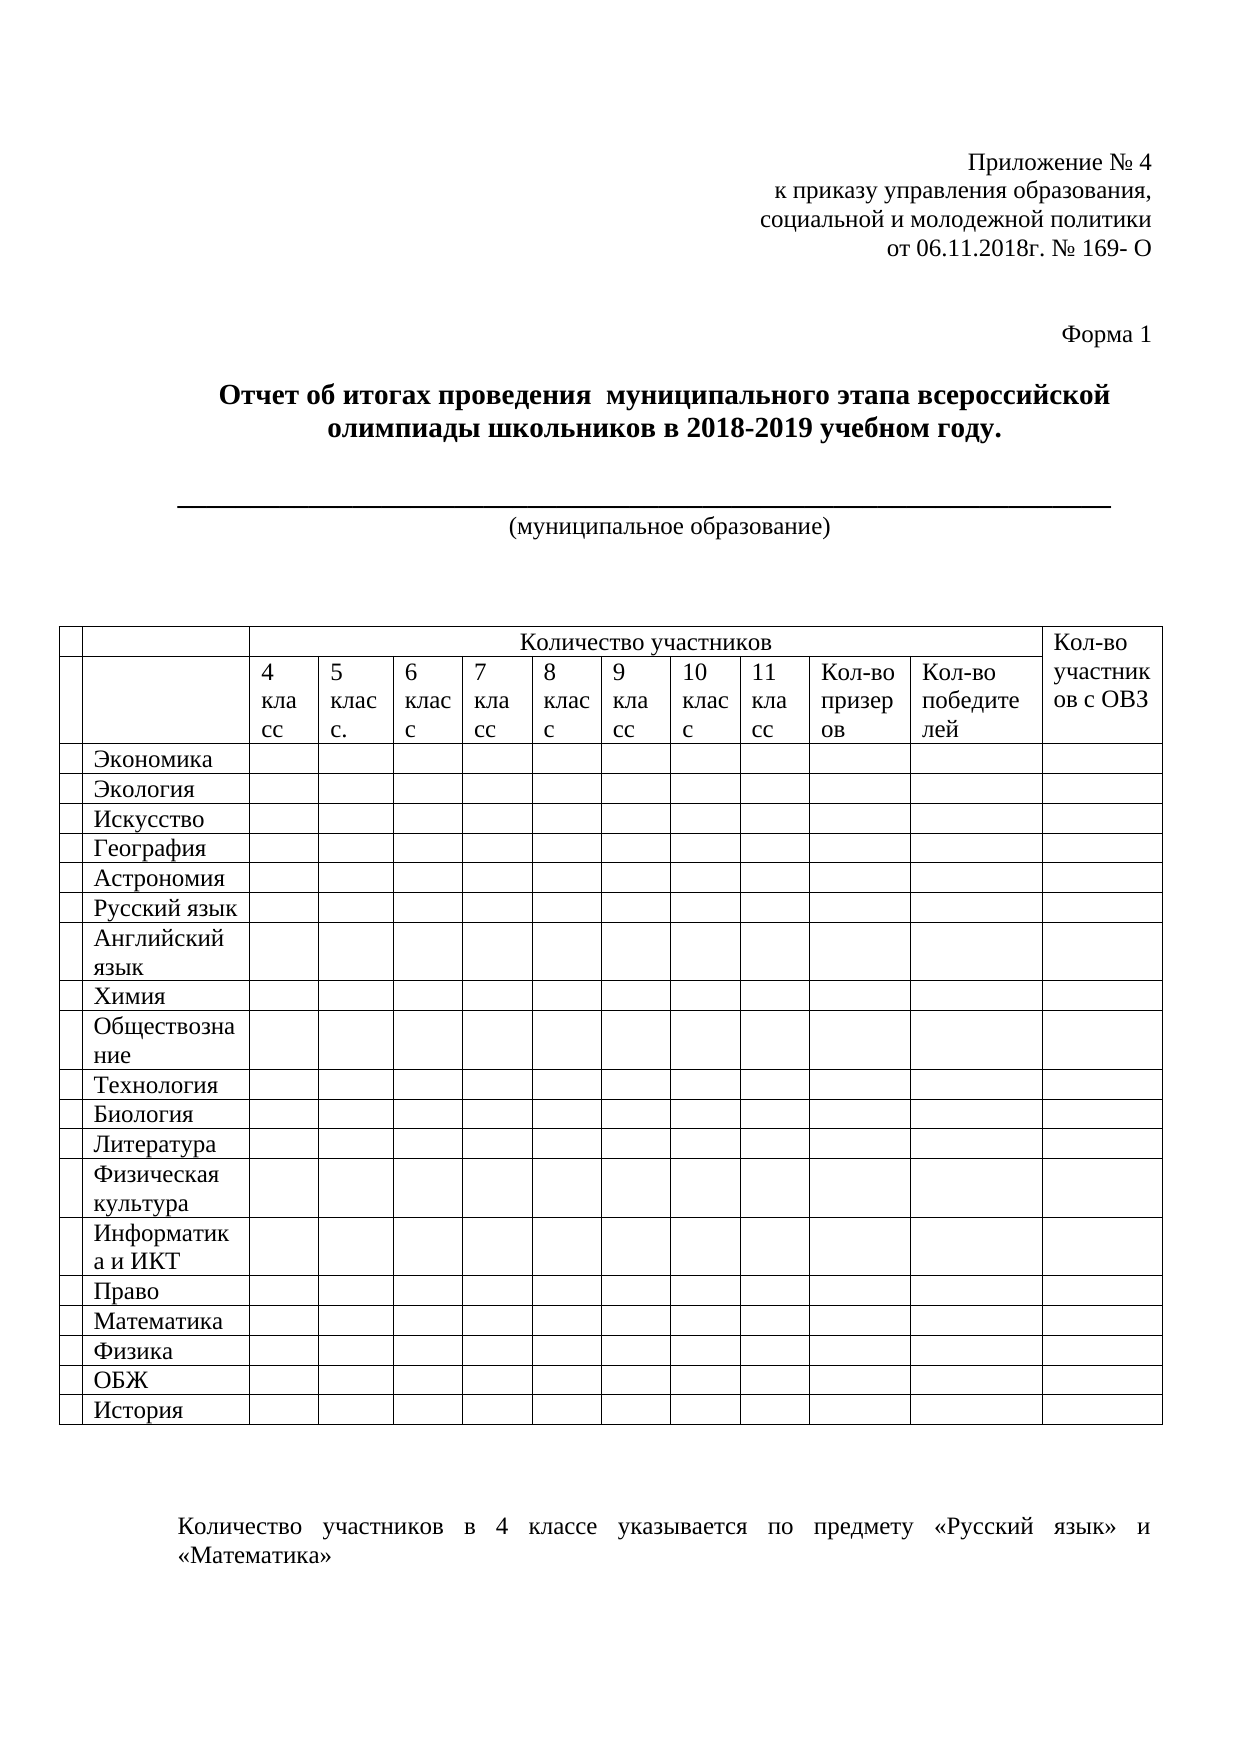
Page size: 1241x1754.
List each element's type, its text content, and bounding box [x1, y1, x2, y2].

table_cell [319, 1366, 393, 1394]
table_cell [394, 1276, 462, 1305]
table_cell [60, 981, 82, 1010]
table_cell [394, 774, 462, 803]
table_cell [911, 1366, 1042, 1394]
table_cell 11 класс [741, 657, 809, 743]
table_header [83, 627, 249, 656]
table_cell [602, 923, 670, 980]
table_cell [671, 1159, 740, 1217]
table_cell [533, 1011, 601, 1069]
table_cell [1043, 981, 1162, 1010]
table_cell [602, 744, 670, 773]
text социальной и молодежной политики [177, 204, 1152, 233]
table_cell [602, 863, 670, 892]
table_cell [319, 1070, 393, 1098]
table_cell [463, 923, 532, 980]
table_cell [394, 1100, 462, 1128]
table_cell Физика [83, 1336, 249, 1364]
table_cell [533, 774, 601, 803]
table_cell [394, 893, 462, 922]
table_cell [250, 1276, 318, 1305]
table_cell [911, 923, 1042, 980]
table_cell [1043, 1366, 1162, 1394]
table_cell [602, 1366, 670, 1394]
table_cell [810, 1011, 910, 1069]
table_cell [319, 744, 393, 773]
table_cell [319, 1395, 393, 1424]
table_cell [533, 1100, 601, 1128]
table_cell [671, 1129, 740, 1158]
table_cell 8 класс [533, 657, 601, 743]
table_cell Астрономия [83, 863, 249, 892]
table_cell [60, 1306, 82, 1335]
table_cell [250, 1366, 318, 1394]
table_cell [394, 863, 462, 892]
table_cell [602, 1129, 670, 1158]
table_cell Кол-во призеров [810, 657, 910, 743]
table_cell [533, 923, 601, 980]
table_cell [394, 1306, 462, 1335]
table_cell [533, 893, 601, 922]
table_cell 7 класс [463, 657, 532, 743]
table_cell Биология [83, 1100, 249, 1128]
table_cell [911, 1276, 1042, 1305]
table_cell [463, 804, 532, 832]
table_cell [463, 1218, 532, 1275]
table_cell [741, 1218, 809, 1275]
table_cell [1043, 1218, 1162, 1275]
table_cell [810, 863, 910, 892]
table_cell 9 класс [602, 657, 670, 743]
table_cell [671, 804, 740, 832]
table_cell [250, 1159, 318, 1217]
table_cell [741, 744, 809, 773]
table_cell [1043, 834, 1162, 862]
text к приказу управления образования, [177, 176, 1152, 204]
table_cell [602, 1218, 670, 1275]
table_cell [602, 1306, 670, 1335]
table_cell [911, 893, 1042, 922]
table_cell [394, 1070, 462, 1098]
table_cell [671, 834, 740, 862]
table_cell [250, 804, 318, 832]
table_cell [394, 834, 462, 862]
table_cell [533, 1276, 601, 1305]
table_cell [319, 1100, 393, 1128]
table_cell [741, 1159, 809, 1217]
table_cell [394, 1011, 462, 1069]
table_cell [741, 1306, 809, 1335]
table_cell [394, 981, 462, 1010]
table_cell [810, 1306, 910, 1335]
table_cell [60, 1336, 82, 1364]
table_cell [602, 893, 670, 922]
table_cell [911, 804, 1042, 832]
table_cell [319, 774, 393, 803]
table_cell Химия [83, 981, 249, 1010]
table_cell [602, 774, 670, 803]
table_cell [671, 1306, 740, 1335]
table_cell [60, 774, 82, 803]
table_cell [911, 834, 1042, 862]
table_cell [463, 1276, 532, 1305]
table_cell [1043, 1100, 1162, 1128]
table_cell [319, 863, 393, 892]
table_cell [1043, 923, 1162, 980]
table_cell [671, 744, 740, 773]
table_cell [741, 1336, 809, 1364]
table_cell [319, 1306, 393, 1335]
table_cell [533, 1366, 601, 1394]
table_cell [602, 981, 670, 1010]
table_cell [250, 1100, 318, 1128]
table_cell [741, 1129, 809, 1158]
table_cell [533, 804, 601, 832]
table_cell [602, 1336, 670, 1364]
table_cell Обществознание [83, 1011, 249, 1069]
table_cell [911, 774, 1042, 803]
table_cell [60, 1395, 82, 1424]
table_cell [810, 1129, 910, 1158]
table_cell [463, 744, 532, 773]
table_cell [319, 1129, 393, 1158]
table_cell [394, 1129, 462, 1158]
table_cell Технология [83, 1070, 249, 1098]
table_cell [1043, 1276, 1162, 1305]
table_cell [250, 1129, 318, 1158]
table_cell Русский язык [83, 893, 249, 922]
table_cell [533, 981, 601, 1010]
table_cell [60, 1218, 82, 1275]
text ________________________________________________________________ [177, 477, 1152, 511]
table_cell [741, 1100, 809, 1128]
table_cell [1043, 1159, 1162, 1217]
table_cell [671, 1276, 740, 1305]
table_cell [250, 1011, 318, 1069]
table_cell [741, 804, 809, 832]
table_cell [602, 1100, 670, 1128]
table_cell [60, 1366, 82, 1394]
table_cell [1043, 804, 1162, 832]
table_cell [671, 1218, 740, 1275]
table_cell [1043, 893, 1162, 922]
table_cell [250, 774, 318, 803]
table_cell [1043, 863, 1162, 892]
table_cell [741, 774, 809, 803]
table_cell [810, 834, 910, 862]
table_cell [911, 1336, 1042, 1364]
table_cell [533, 1218, 601, 1275]
table_cell [60, 1100, 82, 1128]
table_cell [1043, 744, 1162, 773]
table_cell [319, 1218, 393, 1275]
table_cell [810, 1336, 910, 1364]
table_cell [60, 1011, 82, 1069]
table_cell [911, 1100, 1042, 1128]
table_cell [533, 1129, 601, 1158]
table_header Кол-во участников с ОВЗ [1043, 627, 1162, 743]
table_header [60, 627, 82, 656]
table_cell [533, 744, 601, 773]
table_cell [741, 1276, 809, 1305]
table_cell [60, 1276, 82, 1305]
table_cell [60, 863, 82, 892]
table_cell [671, 893, 740, 922]
table_cell 5 класс. [319, 657, 393, 743]
table_cell [319, 893, 393, 922]
table_cell [463, 1366, 532, 1394]
table_cell [671, 923, 740, 980]
table_cell [83, 657, 249, 743]
text Отчет об итогах проведения муниципального этапа всероссийской олимпиады школьников в 2018-2019 учебном году. [177, 377, 1152, 444]
table_cell [911, 1218, 1042, 1275]
table_cell [60, 1070, 82, 1098]
table_cell [533, 1070, 601, 1098]
table_cell [671, 981, 740, 1010]
table_cell [741, 1070, 809, 1098]
table_cell Кол-во победителей [911, 657, 1042, 743]
table_cell [60, 1159, 82, 1217]
table_cell [250, 1070, 318, 1098]
table_cell [319, 804, 393, 832]
table_cell [810, 1395, 910, 1424]
table_cell [60, 893, 82, 922]
table_cell [1043, 1395, 1162, 1424]
table_cell [250, 923, 318, 980]
table_cell [671, 1366, 740, 1394]
table_cell [810, 774, 910, 803]
table_cell [250, 1395, 318, 1424]
table_cell [394, 1395, 462, 1424]
table_cell [394, 744, 462, 773]
table_cell [741, 923, 809, 980]
text (муниципальное образование) [177, 511, 1152, 540]
table_cell [911, 863, 1042, 892]
table_cell [250, 834, 318, 862]
table_cell [671, 1011, 740, 1069]
text Приложение № 4 [177, 147, 1152, 176]
table_cell [810, 1276, 910, 1305]
table_cell [319, 981, 393, 1010]
table_cell [911, 1395, 1042, 1424]
table_cell [463, 1159, 532, 1217]
table_cell [911, 1159, 1042, 1217]
table_cell [463, 1395, 532, 1424]
table_cell [671, 1070, 740, 1098]
table_cell [1043, 1306, 1162, 1335]
table_cell [602, 1276, 670, 1305]
table_cell [810, 1218, 910, 1275]
table_cell [60, 744, 82, 773]
table_cell [741, 893, 809, 922]
table_cell 4 класс [250, 657, 318, 743]
table_cell [810, 1366, 910, 1394]
table_cell [463, 1336, 532, 1364]
table_cell [319, 834, 393, 862]
table_cell [394, 923, 462, 980]
table_cell [1043, 1070, 1162, 1098]
table_cell [394, 1218, 462, 1275]
table_cell Английский язык [83, 923, 249, 980]
table_cell [319, 923, 393, 980]
table_cell [463, 1100, 532, 1128]
table_cell [911, 1011, 1042, 1069]
table_cell [602, 1070, 670, 1098]
text Количество участников в 4 классе указывается по предмету «Русский язык» и «Математика» [177, 1511, 1152, 1569]
table_cell [319, 1336, 393, 1364]
table_cell [741, 863, 809, 892]
table_header Количество участников [250, 627, 1042, 656]
table_cell Физическая культура [83, 1159, 249, 1217]
table_cell [810, 744, 910, 773]
table_cell [810, 893, 910, 922]
table_cell [671, 1336, 740, 1364]
table_cell [250, 744, 318, 773]
table_cell [810, 804, 910, 832]
table_cell Информатика и ИКТ [83, 1218, 249, 1275]
table_cell [911, 1070, 1042, 1098]
table_cell [463, 981, 532, 1010]
table_cell 6 класс [394, 657, 462, 743]
text Форма 1 [177, 319, 1152, 348]
table_cell [533, 1306, 601, 1335]
table_cell [741, 1011, 809, 1069]
table_cell [394, 804, 462, 832]
text от 06.11.2018г. № 169- О [177, 233, 1152, 262]
table_cell [810, 1159, 910, 1217]
table_cell [463, 1070, 532, 1098]
table_cell [671, 774, 740, 803]
table_cell [250, 981, 318, 1010]
table_cell 10 класс [671, 657, 740, 743]
table_cell [394, 1159, 462, 1217]
table_cell [319, 1011, 393, 1069]
table_cell [250, 863, 318, 892]
table_cell [250, 1218, 318, 1275]
table_cell [810, 981, 910, 1010]
table_cell [463, 1011, 532, 1069]
table_cell География [83, 834, 249, 862]
table_cell [602, 1011, 670, 1069]
table_cell [463, 1306, 532, 1335]
table_cell [1043, 1129, 1162, 1158]
table_cell [463, 834, 532, 862]
table_cell [533, 1395, 601, 1424]
table_cell [741, 981, 809, 1010]
table_cell [60, 804, 82, 832]
table_cell [741, 1366, 809, 1394]
table_cell [60, 834, 82, 862]
table_cell [319, 1159, 393, 1217]
table_cell [602, 1395, 670, 1424]
table_cell [1043, 774, 1162, 803]
table_cell [911, 1129, 1042, 1158]
table_cell [1043, 1011, 1162, 1069]
table_cell История [83, 1395, 249, 1424]
table_cell [810, 1070, 910, 1098]
table_cell Литература [83, 1129, 249, 1158]
table_cell [250, 1306, 318, 1335]
table_cell [671, 1395, 740, 1424]
table_cell [463, 774, 532, 803]
table_cell [463, 863, 532, 892]
table_cell [533, 1336, 601, 1364]
table_cell [463, 1129, 532, 1158]
table_cell [741, 1395, 809, 1424]
table_cell [602, 1159, 670, 1217]
table_cell [671, 1100, 740, 1128]
table_cell [810, 923, 910, 980]
table_cell [60, 657, 82, 743]
table_cell [319, 1276, 393, 1305]
table_cell [463, 893, 532, 922]
table_cell Математика [83, 1306, 249, 1335]
table_cell [394, 1366, 462, 1394]
table_cell [533, 1159, 601, 1217]
table_cell ОБЖ [83, 1366, 249, 1394]
table_cell Право [83, 1276, 249, 1305]
table_cell [250, 893, 318, 922]
table_cell [602, 804, 670, 832]
table_cell [671, 863, 740, 892]
table_cell [810, 1100, 910, 1128]
table_cell [911, 1306, 1042, 1335]
table_cell [911, 981, 1042, 1010]
table_cell [533, 863, 601, 892]
table_cell [1043, 1336, 1162, 1364]
table_cell [394, 1336, 462, 1364]
table_cell [250, 1336, 318, 1364]
table_cell [533, 834, 601, 862]
table_cell [60, 923, 82, 980]
table_cell [602, 834, 670, 862]
table_cell [741, 834, 809, 862]
table_cell [911, 744, 1042, 773]
table_cell [60, 1129, 82, 1158]
